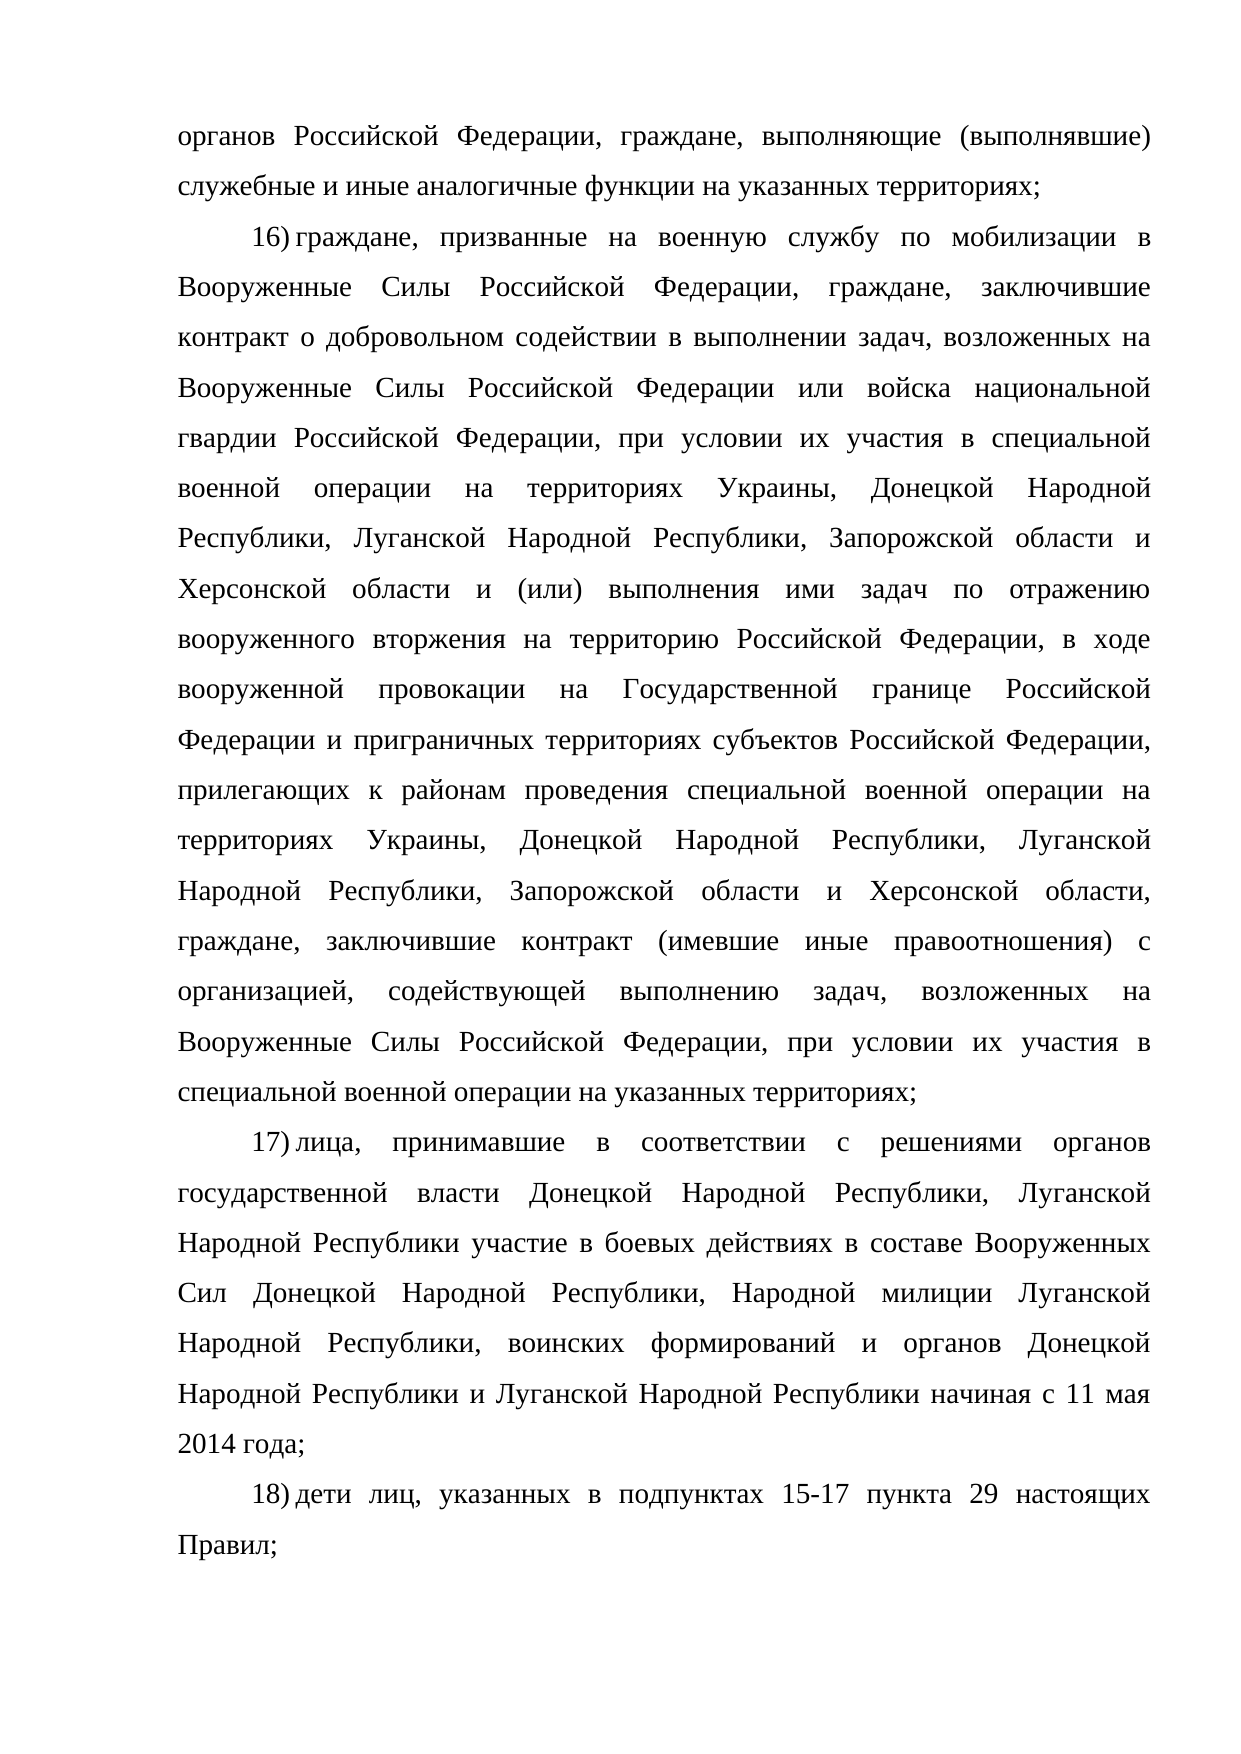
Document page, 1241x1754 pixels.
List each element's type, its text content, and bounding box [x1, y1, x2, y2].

list граждане, призванные на военную службу по мобилизации в Вооруженные Силы Российской Федерации, граждане, заключившие контракт о добровольном содействии в выполнении задач, возложенных на Вооруженные Силы Российской Федерации или войска национальной гвардии Российской Федерации, при условии их участия в специальной военной операции на территориях Украины, Донецкой Народной Республики, Луганской Народной Республики, Запорожской области и Херсонской области и (или) выполнения ими задач по отражению вооруженного вторжения на территорию Российской Федерации, в ходе вооруженной провокации на Государственной границе Российской Федерации и приграничных территориях субъектов Российской Федерации, прилегающих к районам проведения специальной военной операции на территориях Украины, Донецкой Народной Республики, Луганской Народной Республики, Запорожской области и Херсонской области, граждане, заключившие контракт (имевшие иные правоотношения) с организацией, содействующей выполнению задач, возложенных на Вооруженные Силы Российской Федерации, при условии их участия в специальной военной операции на указанных территориях; [177, 219, 1152, 1108]
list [177, 118, 1152, 202]
list лица, принимавшие в соответствии с решениями органов государственной власти Донецкой Народной Республики, Луганской Народной Республики участие в боевых действиях в составе Вооруженных Сил Донецкой Народной Республики, Народной милиции Луганской Народной Республики, воинских формирований и органов Донецкой Народной Республики и Луганской Народной Республики начиная с 11 мая 2014 года; [177, 1124, 1152, 1460]
list дети лиц, указанных в подпунктах 15-17 пункта 29 настоящих Правил; [177, 1477, 1152, 1560]
